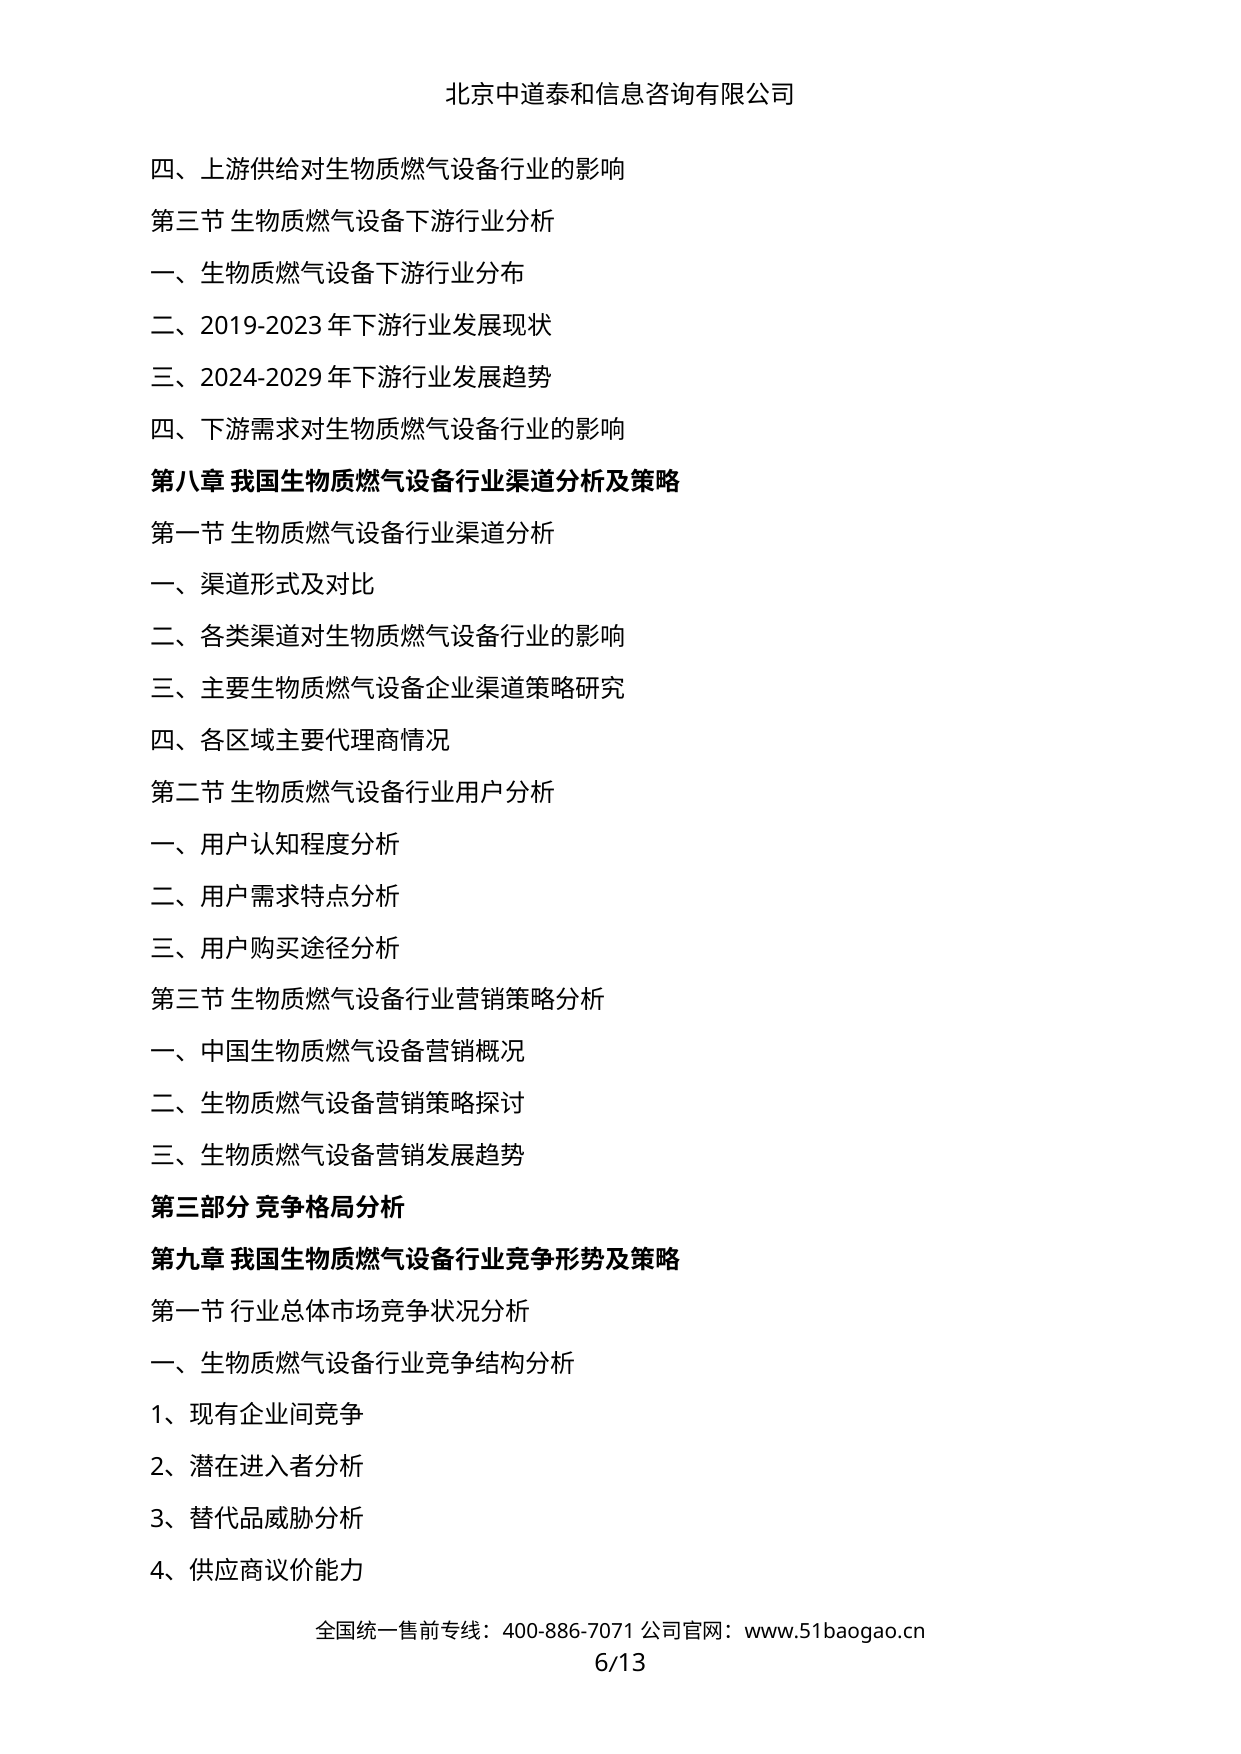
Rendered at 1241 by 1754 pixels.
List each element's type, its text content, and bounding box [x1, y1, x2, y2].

text 四、各区域主要代理商情况 [150, 721, 1090, 757]
text 一、生物质燃气设备下游行业分布 [150, 254, 1090, 290]
text 二、各类渠道对生物质燃气设备行业的影响 [150, 617, 1090, 653]
text 三、主要生物质燃气设备企业渠道策略研究 [150, 669, 1090, 705]
text 1、现有企业间竞争 [150, 1395, 1090, 1431]
text 一、中国生物质燃气设备营销概况 [150, 1032, 1090, 1068]
text 三、2024-2029年下游行业发展趋势 [150, 357, 1090, 394]
text 第一节 生物质燃气设备行业渠道分析 [150, 513, 1090, 549]
text 四、下游需求对生物质燃气设备行业的影响 [150, 409, 1090, 446]
text 一、生物质燃气设备行业竞争结构分析 [150, 1343, 1090, 1379]
text 第三节 生物质燃气设备行业营销策略分析 [150, 980, 1090, 1016]
text 二、用户需求特点分析 [150, 876, 1090, 912]
text 一、渠道形式及对比 [150, 565, 1090, 601]
text 3、替代品威胁分析 [150, 1499, 1090, 1535]
text 第二节 生物质燃气设备行业用户分析 [150, 772, 1090, 809]
text 第三部分 竞争格局分析 [150, 1187, 1090, 1224]
text 三、生物质燃气设备营销发展趋势 [150, 1136, 1090, 1172]
text 第八章 我国生物质燃气设备行业渠道分析及策略 [150, 461, 1090, 497]
text 第九章 我国生物质燃气设备行业竞争形势及策略 [150, 1239, 1090, 1276]
text 第一节 行业总体市场竞争状况分析 [150, 1291, 1090, 1327]
text 四、上游供给对生物质燃气设备行业的影响 [150, 150, 1090, 186]
text 一、用户认知程度分析 [150, 824, 1090, 861]
text 二、2019-2023年下游行业发展现状 [150, 306, 1090, 342]
text 二、生物质燃气设备营销策略探讨 [150, 1084, 1090, 1120]
text 4、供应商议价能力 [150, 1551, 1090, 1587]
text 三、用户购买途径分析 [150, 928, 1090, 964]
text 第三节 生物质燃气设备下游行业分析 [150, 202, 1090, 238]
text 2、潜在进入者分析 [150, 1447, 1090, 1483]
